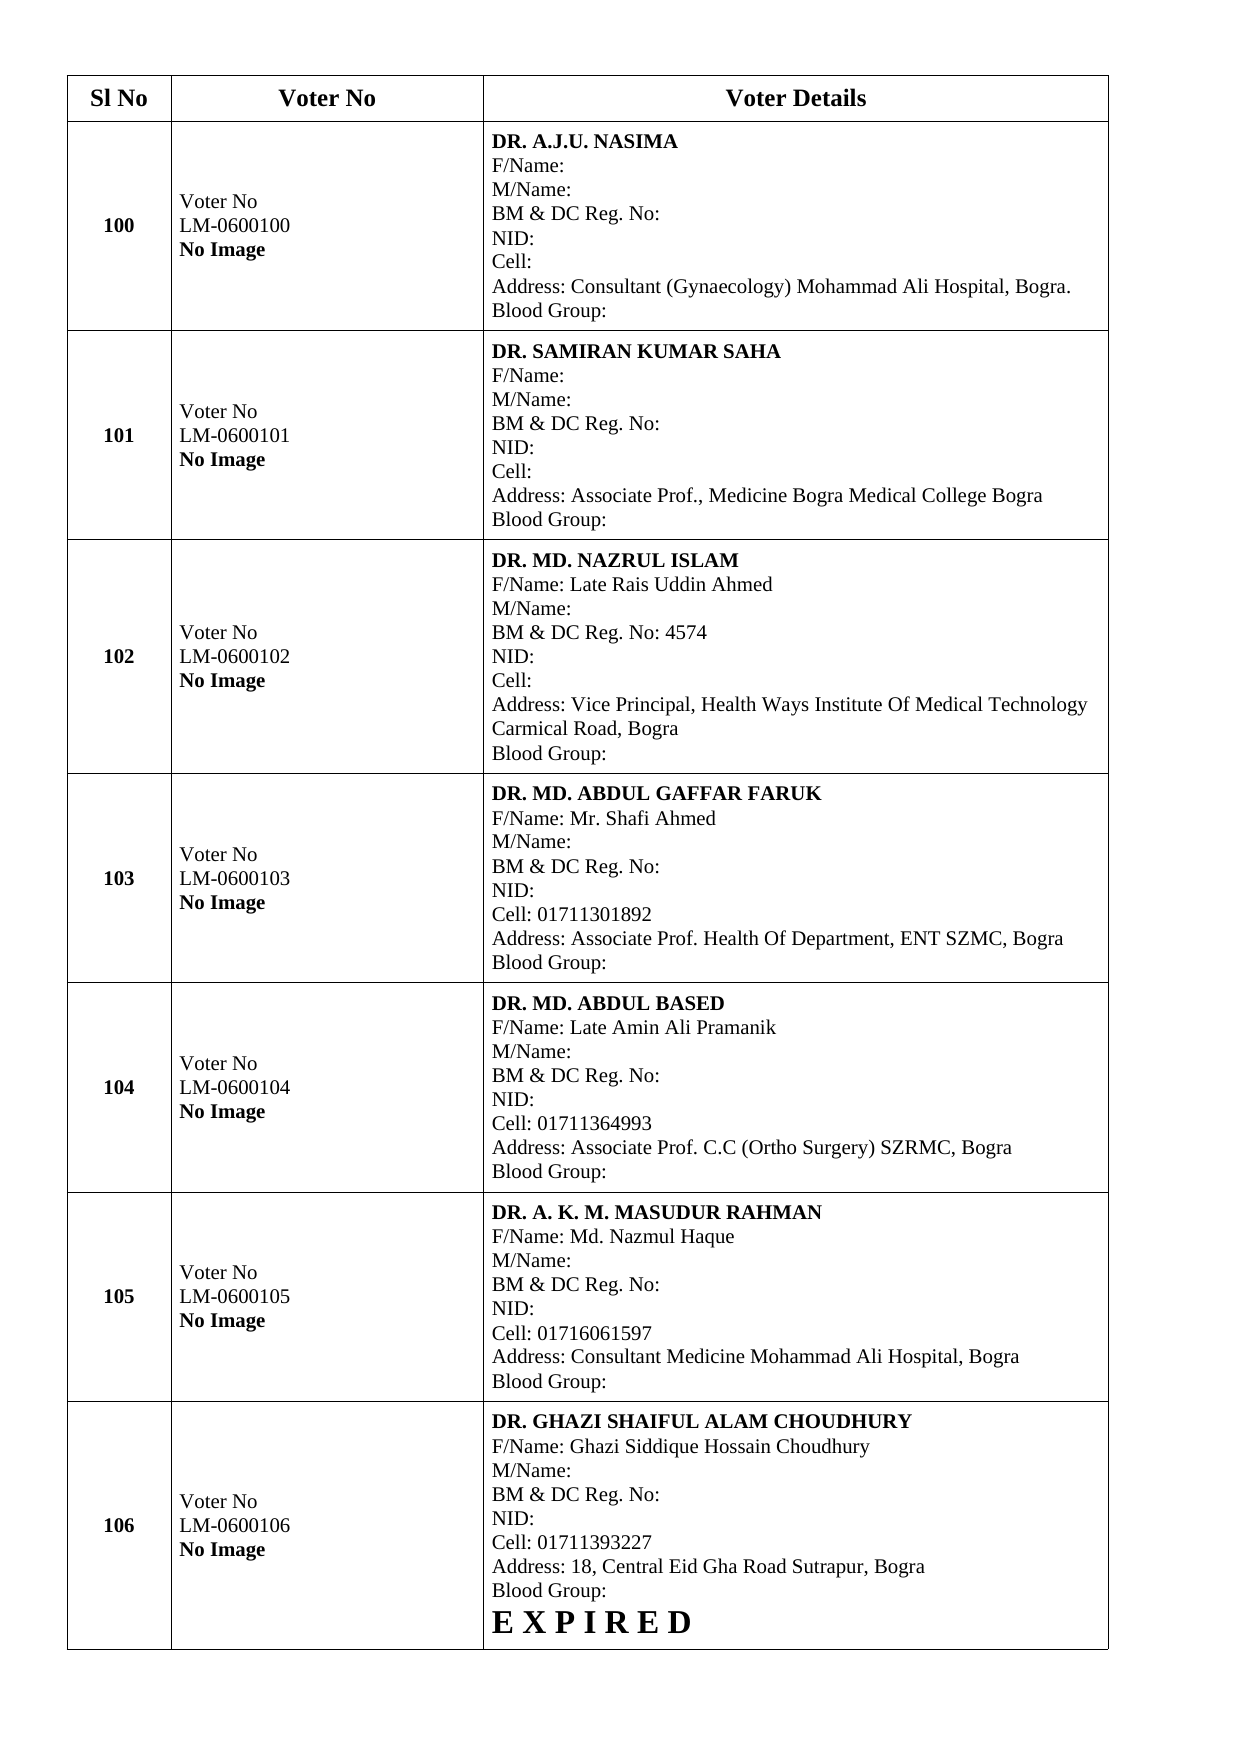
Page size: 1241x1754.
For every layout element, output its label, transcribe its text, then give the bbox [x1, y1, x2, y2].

table_cell 104 [68, 983, 171, 1192]
table_cell Voter No LM-0600102 No Image [172, 540, 483, 773]
table_cell 106 [68, 1402, 171, 1649]
table_cell DR. MD. ABDUL BASED F/Name: Late Amin Ali Pramanik M/Name: BM & DC Reg. No: NID: Cell: 01711364993 Address: Associate Prof. C.C (Ortho Surgery) SZRMC, Bogra Blood Group: [484, 983, 1108, 1192]
table_cell Voter No LM-0600103 No Image [172, 774, 483, 982]
table_cell DR. A.J.U. NASIMA F/Name: M/Name: BM & DC Reg. No: NID: Cell: Address: Consultant (Gynaecology) Mohammad Ali Hospital, Bogra. Blood Group: [484, 122, 1108, 330]
table_header Sl No [68, 76, 171, 121]
table_header Voter No [172, 76, 483, 121]
table_cell Voter No LM-0600106 No Image [172, 1402, 483, 1649]
table_cell Voter No LM-0600100 No Image [172, 122, 483, 330]
table_cell DR. MD. NAZRUL ISLAM F/Name: Late Rais Uddin Ahmed M/Name: BM & DC Reg. No: 4574 NID: Cell: Address: Vice Principal, Health Ways Institute Of Medical Technology Carmical Road, Bogra Blood Group: [484, 540, 1108, 773]
table_cell Voter No LM-0600104 No Image [172, 983, 483, 1192]
table_cell DR. GHAZI SHAIFUL ALAM CHOUDHURY F/Name: Ghazi Siddique Hossain Choudhury M/Name: BM & DC Reg. No: NID: Cell: 01711393227 Address: 18, Central Eid Gha Road Sutrapur, Bogra Blood Group: E X P I R E D [484, 1402, 1108, 1649]
table_cell 102 [68, 540, 171, 773]
table_cell 105 [68, 1193, 171, 1401]
table_cell 100 [68, 122, 171, 330]
table_cell Voter No LM-0600105 No Image [172, 1193, 483, 1401]
table_cell Voter No LM-0600101 No Image [172, 331, 483, 539]
table_cell 103 [68, 774, 171, 982]
table_cell DR. MD. ABDUL GAFFAR FARUK F/Name: Mr. Shafi Ahmed M/Name: BM & DC Reg. No: NID: Cell: 01711301892 Address: Associate Prof. Health Of Department, ENT SZMC, Bogra Blood Group: [484, 774, 1108, 982]
table_cell DR. SAMIRAN KUMAR SAHA F/Name: M/Name: BM & DC Reg. No: NID: Cell: Address: Associate Prof., Medicine Bogra Medical College Bogra Blood Group: [484, 331, 1108, 539]
table_cell DR. A. K. M. MASUDUR RAHMAN F/Name: Md. Nazmul Haque M/Name: BM & DC Reg. No: NID: Cell: 01716061597 Address: Consultant Medicine Mohammad Ali Hospital, Bogra Blood Group: [484, 1193, 1108, 1401]
table_cell 101 [68, 331, 171, 539]
table_header Voter Details [484, 76, 1108, 121]
